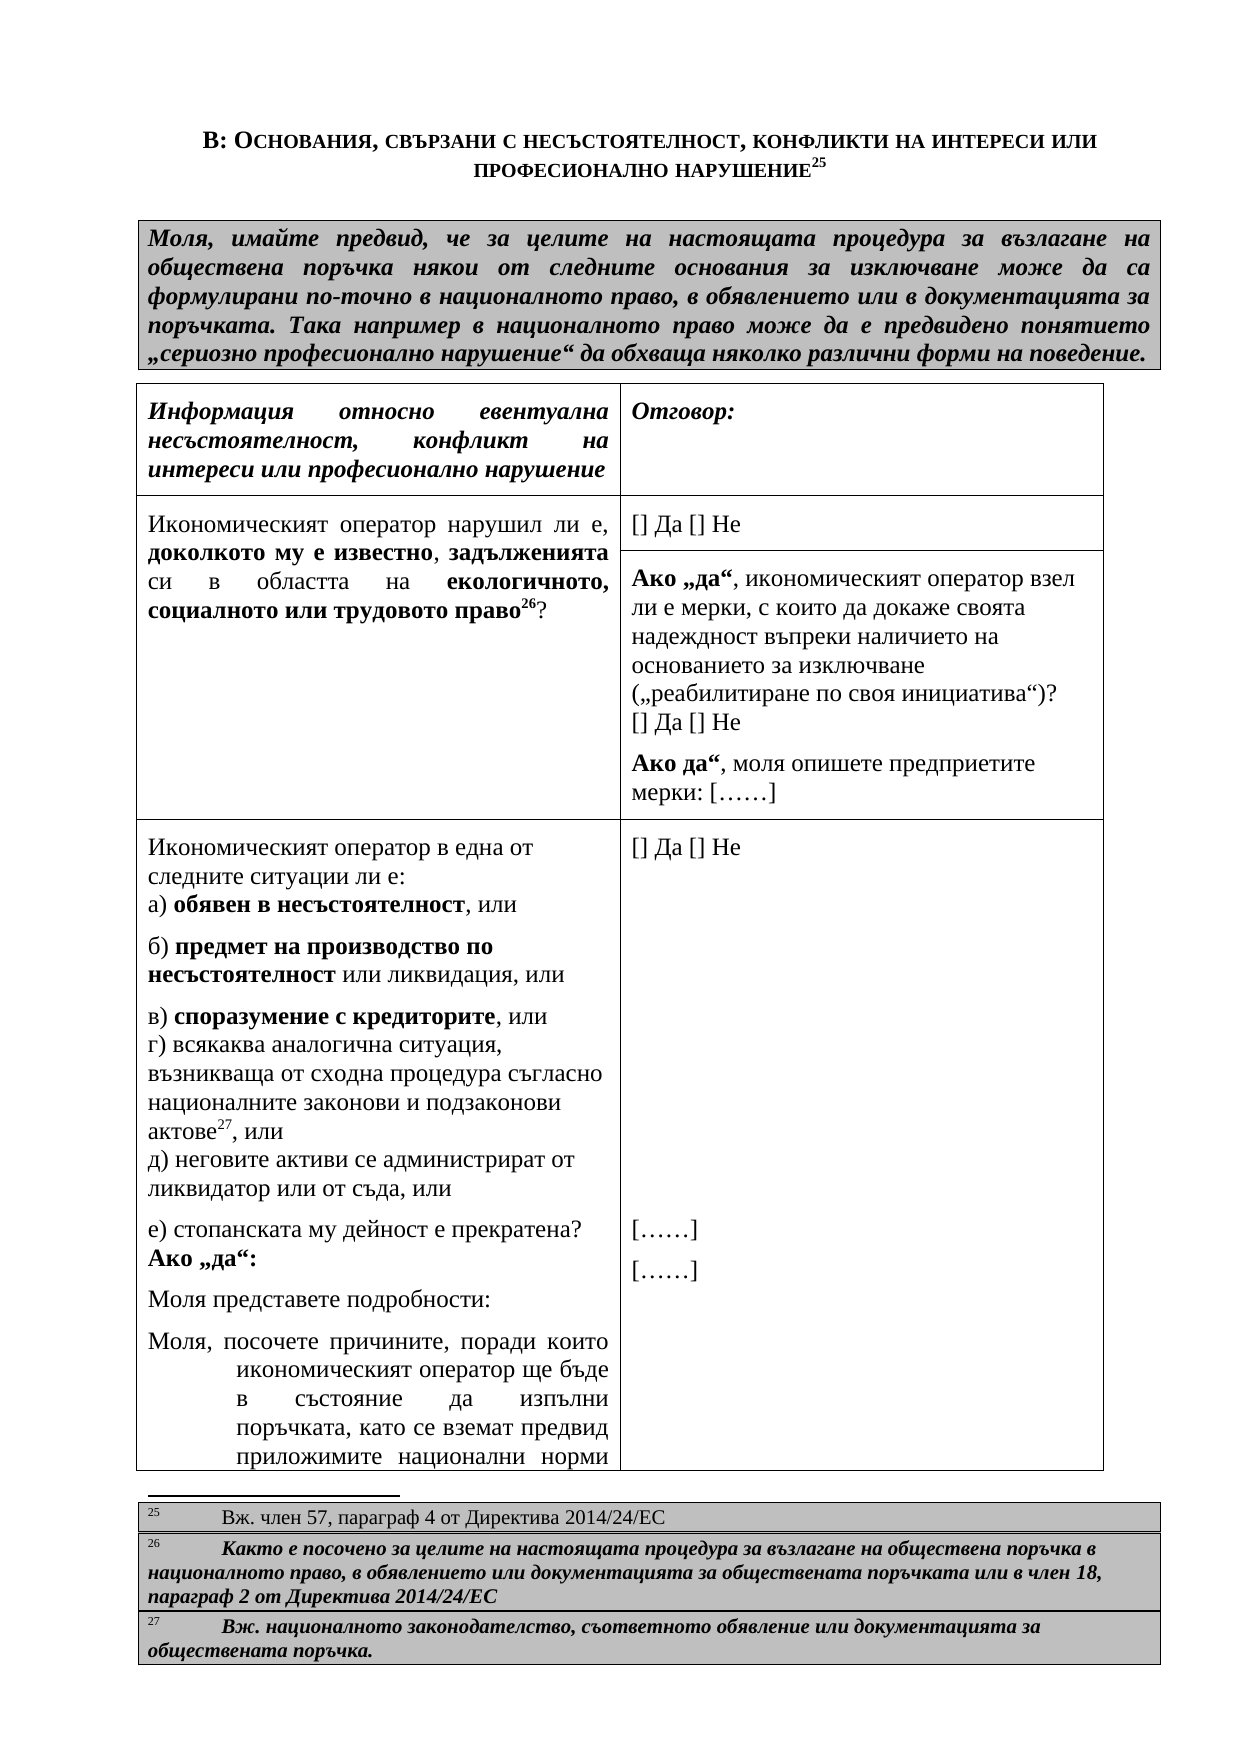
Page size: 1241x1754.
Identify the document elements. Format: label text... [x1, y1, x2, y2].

table_header Отговор: [621, 384, 1103, 495]
table_cell Ако „да“, икономическият оператор взел ли е мерки, с които да докаже своята надеждност въпреки наличието на основанието за изключване („реабилитиране по своя инициатива“)? [] Да [] Не Ако да“, моля опишете предприетите мерки: [……] [621, 551, 1103, 818]
table_header Информация относно евентуална несъстоятелност, конфликт на интереси или професионално нарушение [137, 384, 620, 495]
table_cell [621, 820, 1103, 1469]
text В: Основания, свързани с несъстоятелност, конфликти на интереси или професионално нарушение [148, 125, 1152, 183]
text Моля, имайте предвид, че за целите на настоящата процедура за възлагане на обществена поръчка някои от следните основания за изключване може да са формулирани по-точно в националното право, в обявлението или в документацията за поръчката. Така например в националното право може да е предвидено понятието „сериозно професионално нарушение“ да обхваща няколко различни форми на поведение. [139, 221, 1160, 369]
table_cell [137, 820, 620, 1469]
table_cell Икономическият оператор нарушил ли е, доколкото му е известно, задълженията си в областта на екологичното, социалното или трудовото право? [137, 496, 620, 818]
table_cell [] Да [] Не [621, 496, 1103, 550]
